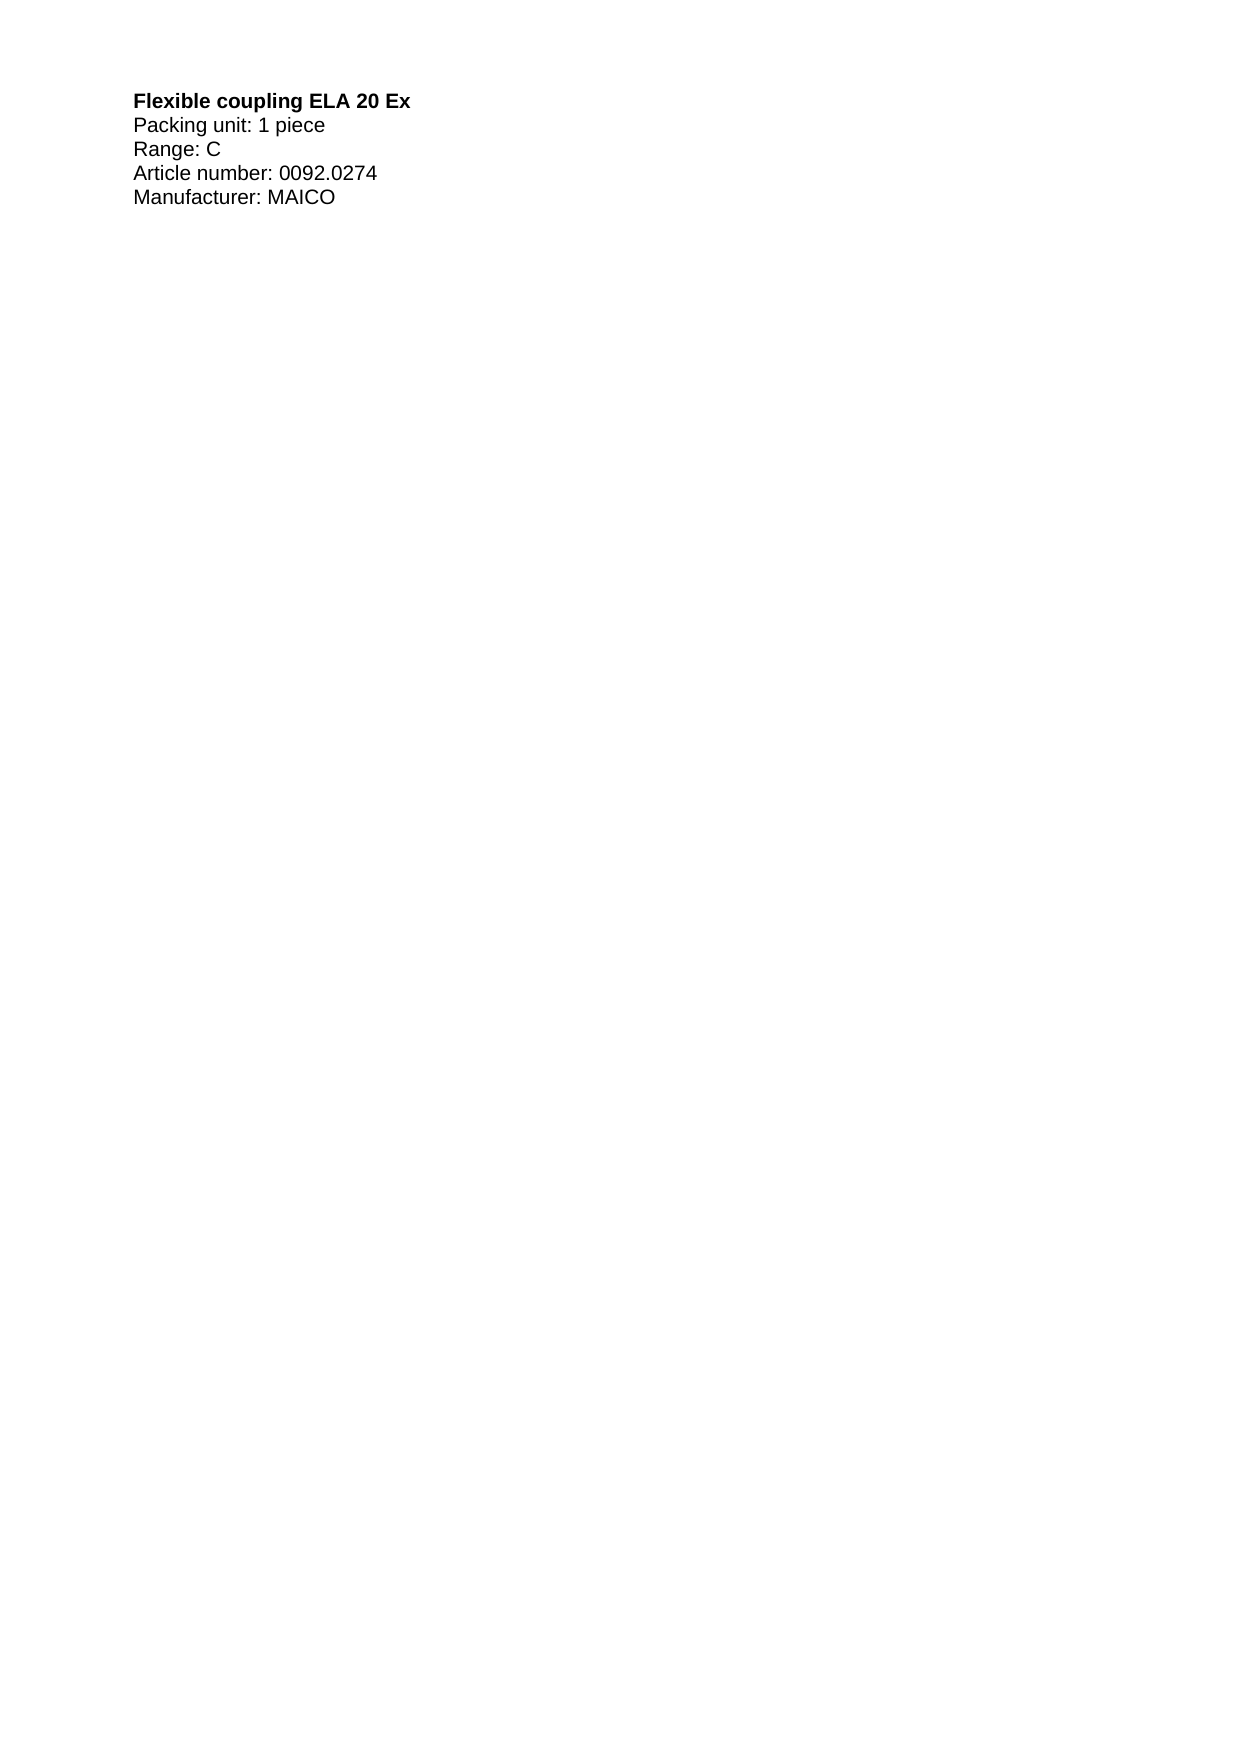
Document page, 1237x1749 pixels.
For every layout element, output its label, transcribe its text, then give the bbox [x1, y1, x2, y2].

text Flexible coupling ELA 20 ExPacking unit: 1 pieceRange: C Article number: 0092.0274Manufacturer: MAICO [133, 89, 1148, 208]
